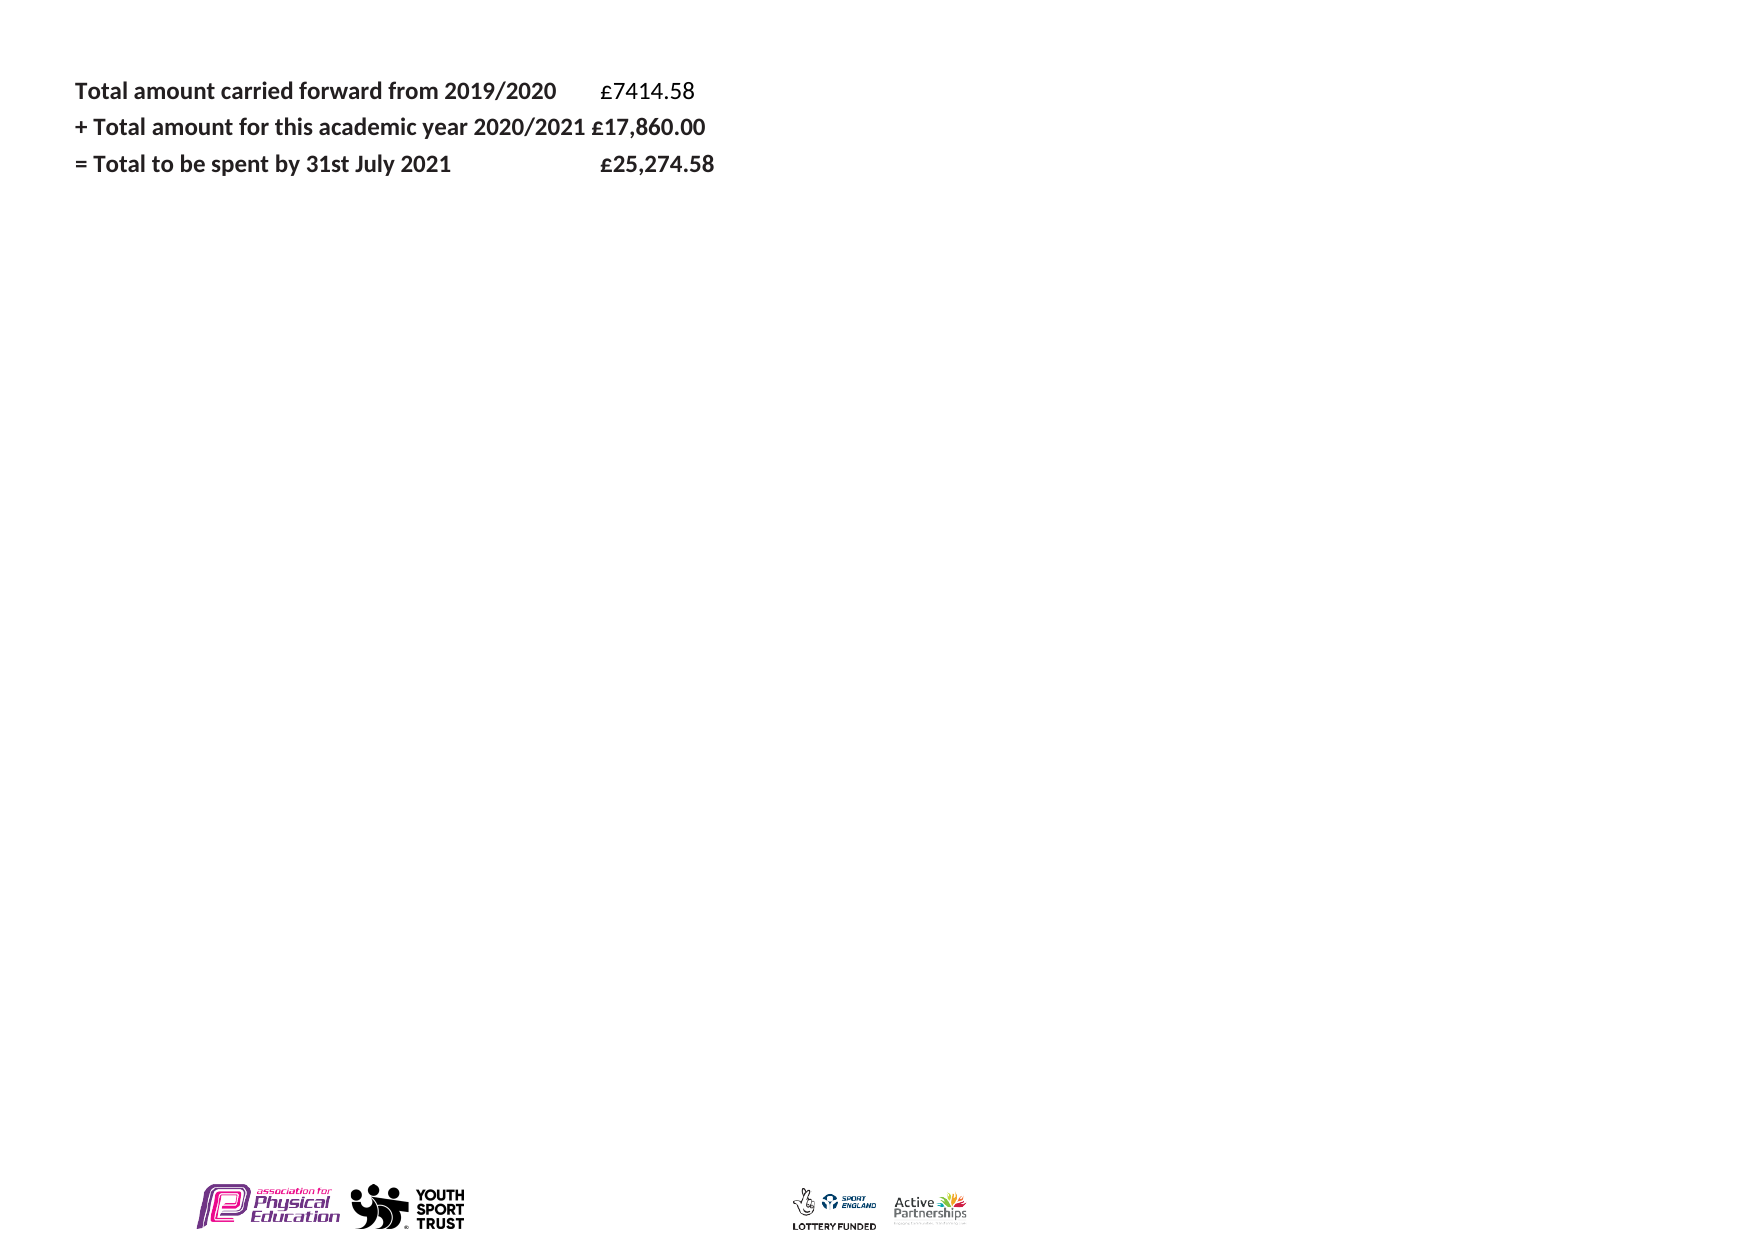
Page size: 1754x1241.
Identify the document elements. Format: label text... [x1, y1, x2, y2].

picture [196, 1184, 340, 1229]
text = Total to be spent by 31st July 2021 £25,274.58 [75, 148, 1754, 179]
text + Total amount for this academic year 2020/2021 £17,860.00 [75, 112, 1754, 142]
picture [793, 1188, 876, 1230]
picture [894, 1190, 967, 1225]
text Total amount carried forward from 2019/2020 £7414.58 [75, 75, 1754, 106]
picture [350, 1184, 464, 1229]
